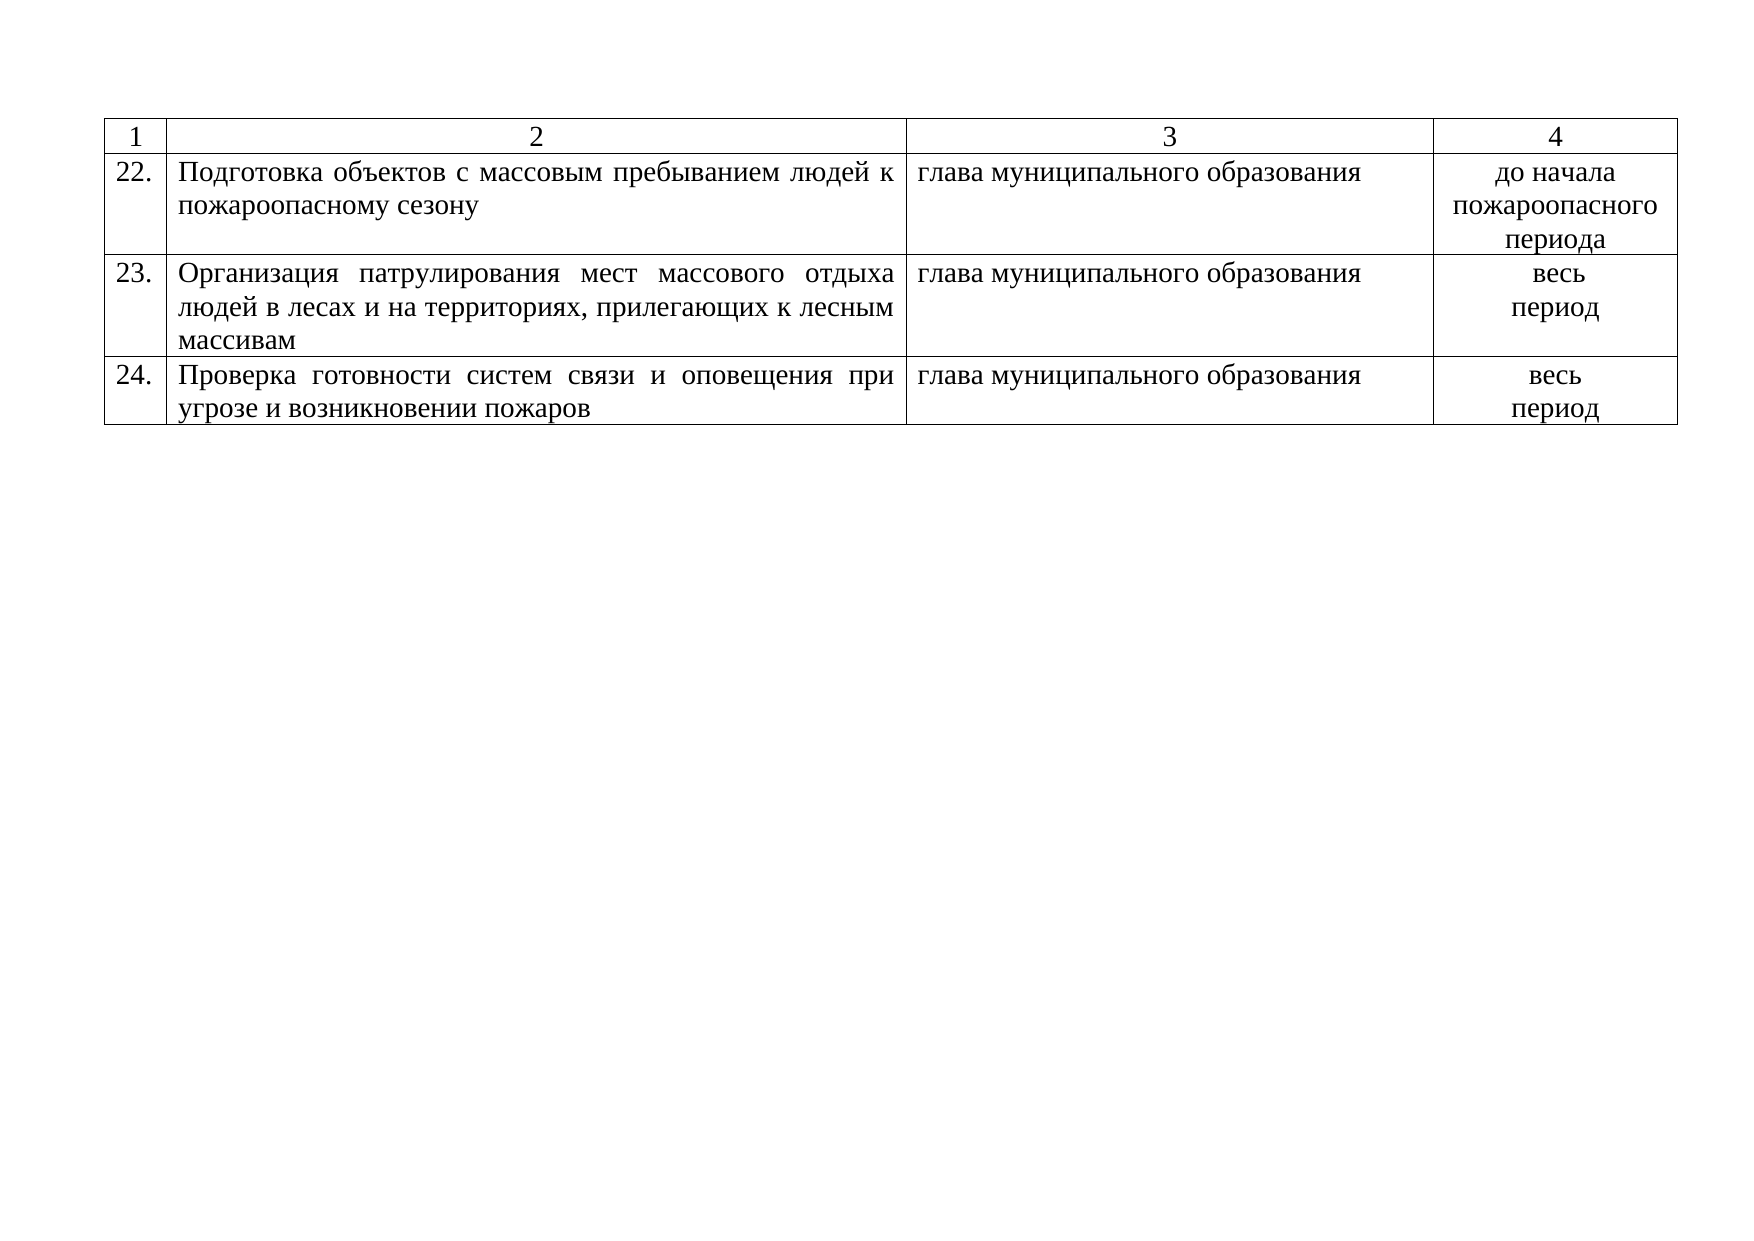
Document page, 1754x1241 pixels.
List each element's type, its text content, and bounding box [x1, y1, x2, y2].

table_header 4 [1434, 119, 1677, 153]
table_cell Проверка готовности систем связи и оповещения при угрозе и возникновении пожаров [167, 357, 906, 424]
table_cell [105, 357, 166, 424]
table_cell [105, 255, 166, 356]
table_cell Подготовка объектов с массовым пребыванием людей к пожароопасному сезону [167, 154, 906, 254]
table_cell глава муниципального образования [907, 154, 1433, 254]
table_cell весь период [1434, 255, 1677, 356]
table_header 2 [167, 119, 906, 153]
table_header 1 [105, 119, 166, 153]
table_header 3 [907, 119, 1433, 153]
table_cell весь период [1434, 357, 1677, 424]
table_cell глава муниципального образования [907, 357, 1433, 424]
table_cell глава муниципального образования [907, 255, 1433, 356]
table_cell до начала пожароопасного периода [1434, 154, 1677, 254]
table_cell Организация патрулирования мест массового отдыха людей в лесах и на территориях, прилегающих к лесным массивам [167, 255, 906, 356]
table_cell [105, 154, 166, 254]
